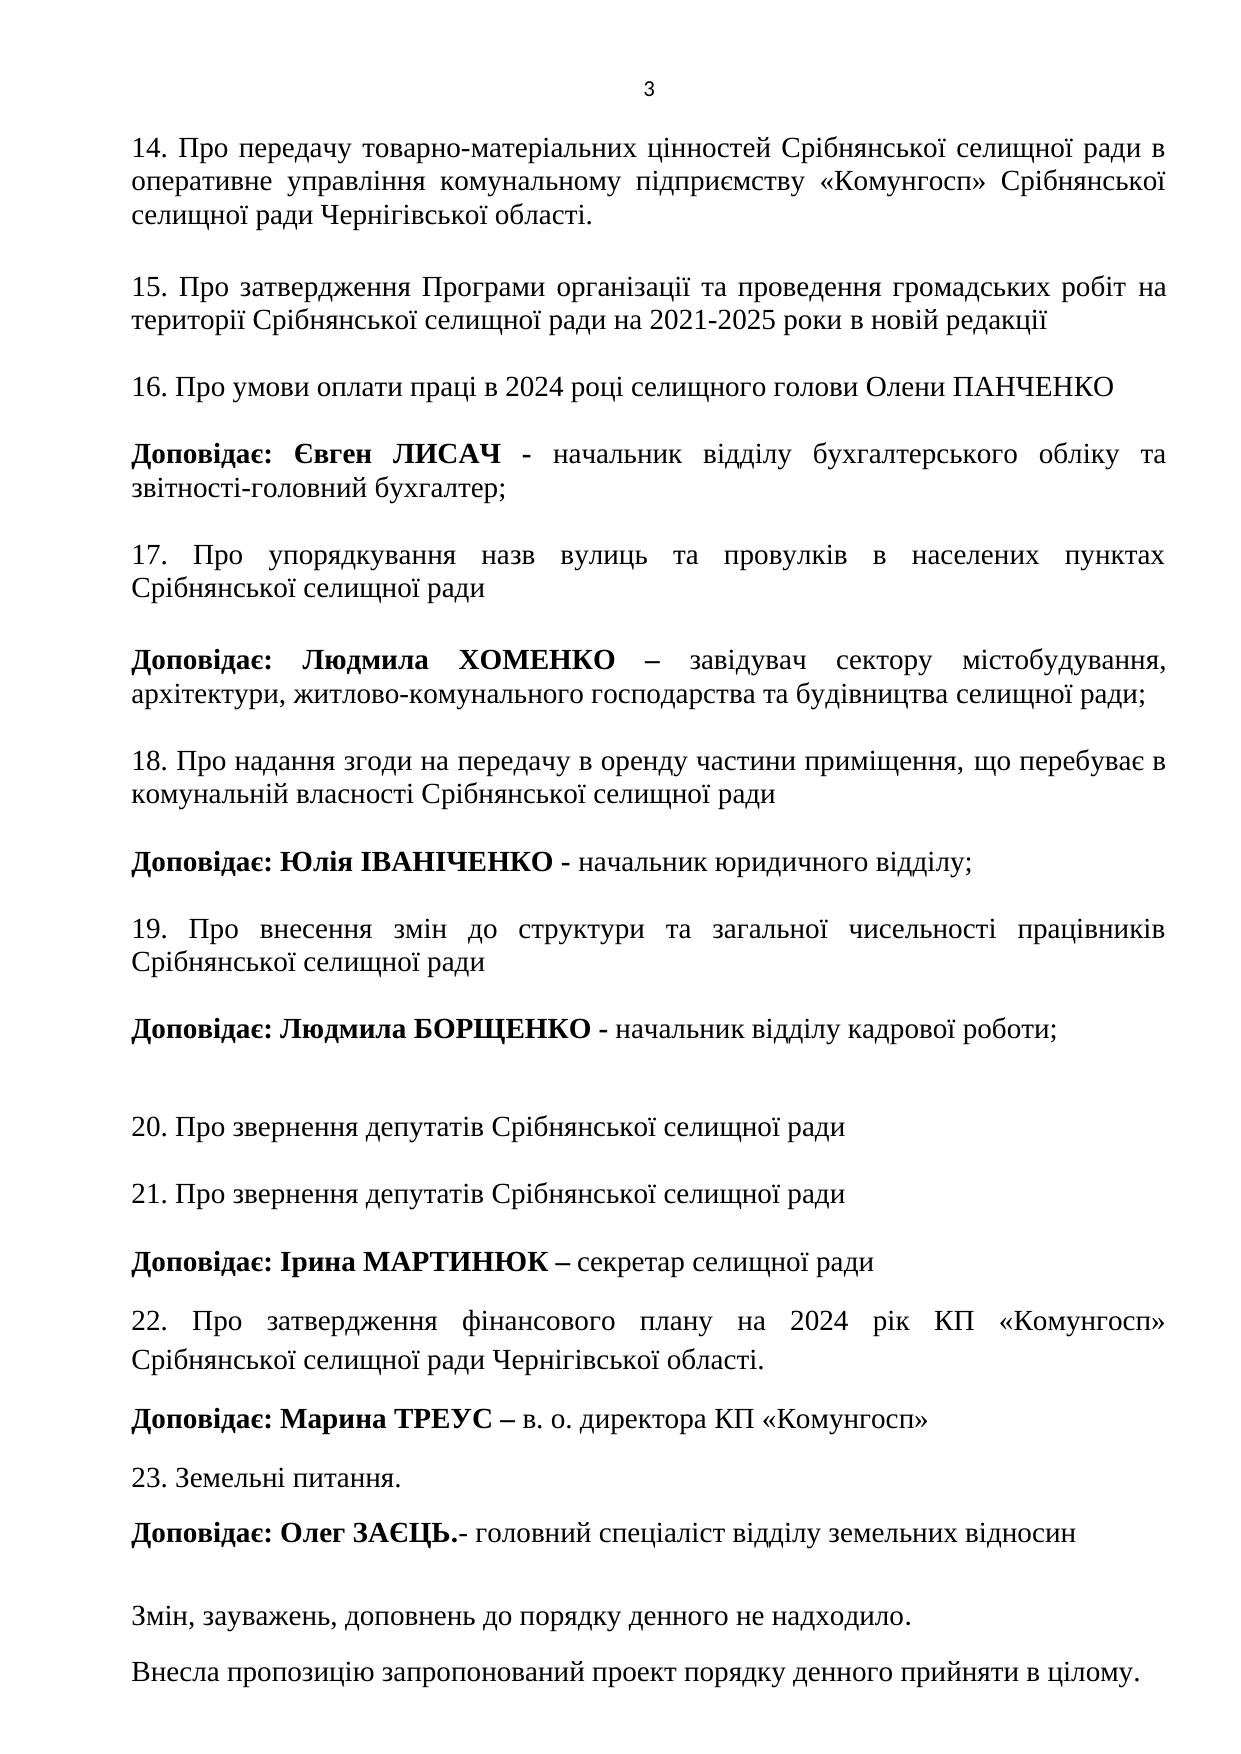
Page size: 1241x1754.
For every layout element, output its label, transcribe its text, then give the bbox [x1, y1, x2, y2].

text 15. Про затвердження Програми організації та проведення громадських робіт на території Срібнянської селищної ради на 2021-2025 роки в новій редакції [131, 269, 1167, 336]
text Змін, зауважень, доповнень до порядку денного не надходило. [131, 1597, 1167, 1633]
text 22. Про затвердження фінансового плану на 2024 рік КП «Комунгосп» Срібнянської селищної ради Чернігівської області. [131, 1303, 1167, 1375]
text Доповідає: Людмила БОРЩЕНКО - начальник відділу кадрової роботи; [131, 1011, 1167, 1045]
text 21. Про звернення депутатів Срібнянської селищної ради [131, 1177, 1167, 1210]
text 19. Про внесення змін до структури та загальної чисельності працівників Срібнянської селищної ради [131, 911, 1167, 978]
text Доповідає: Юлія ІВАНІЧЕНКО - начальник юридичного відділу; [131, 844, 1167, 877]
text 16. Про умови оплати праці в 2024 році селищного голови Олени ПАНЧЕНКО [131, 369, 1167, 403]
text 23. Земельні питання. [131, 1461, 1167, 1494]
text Доповідає: Олег ЗАЄЦЬ.- головний спеціаліст відділу земельних відносин [131, 1515, 1167, 1548]
text Внесла пропозицію запропонований проект порядку денного прийняти в цілому. [131, 1654, 1167, 1687]
text 17. Про упорядкування назв вулиць та провулків в населених пунктах Срібнянської селищної ради [131, 537, 1167, 604]
text Доповідає: Марина ТРЕУС – в. о. директора КП «Комунгосп» [131, 1401, 1167, 1435]
text 20. Про звернення депутатів Срібнянської селищної ради [131, 1109, 1167, 1143]
text 14. Про передачу товарно-матеріальних цінностей Срібнянської селищної ради в оперативне управління комунальному підприємству «Комунгосп» Срібнянської селищної ради Чернігівської області. [131, 130, 1167, 230]
title Доповідає: Євген ЛИСАЧ - начальник відділу бухгалтерського обліку та звітності-головний бухгалтер; [131, 436, 1167, 503]
text 18. Про надання згоди на передачу в оренду частини приміщення, що перебуває в комунальній власності Срібнянської селищної ради [131, 743, 1167, 810]
text Доповідає: Ірина МАРТИНЮК – секретар селищної ради [131, 1244, 1167, 1277]
text Доповідає: Людмила ХОМЕНКО – завідувач сектору містобудування, архітектури, житлово-комунального господарства та будівництва селищної ради; [131, 642, 1167, 709]
